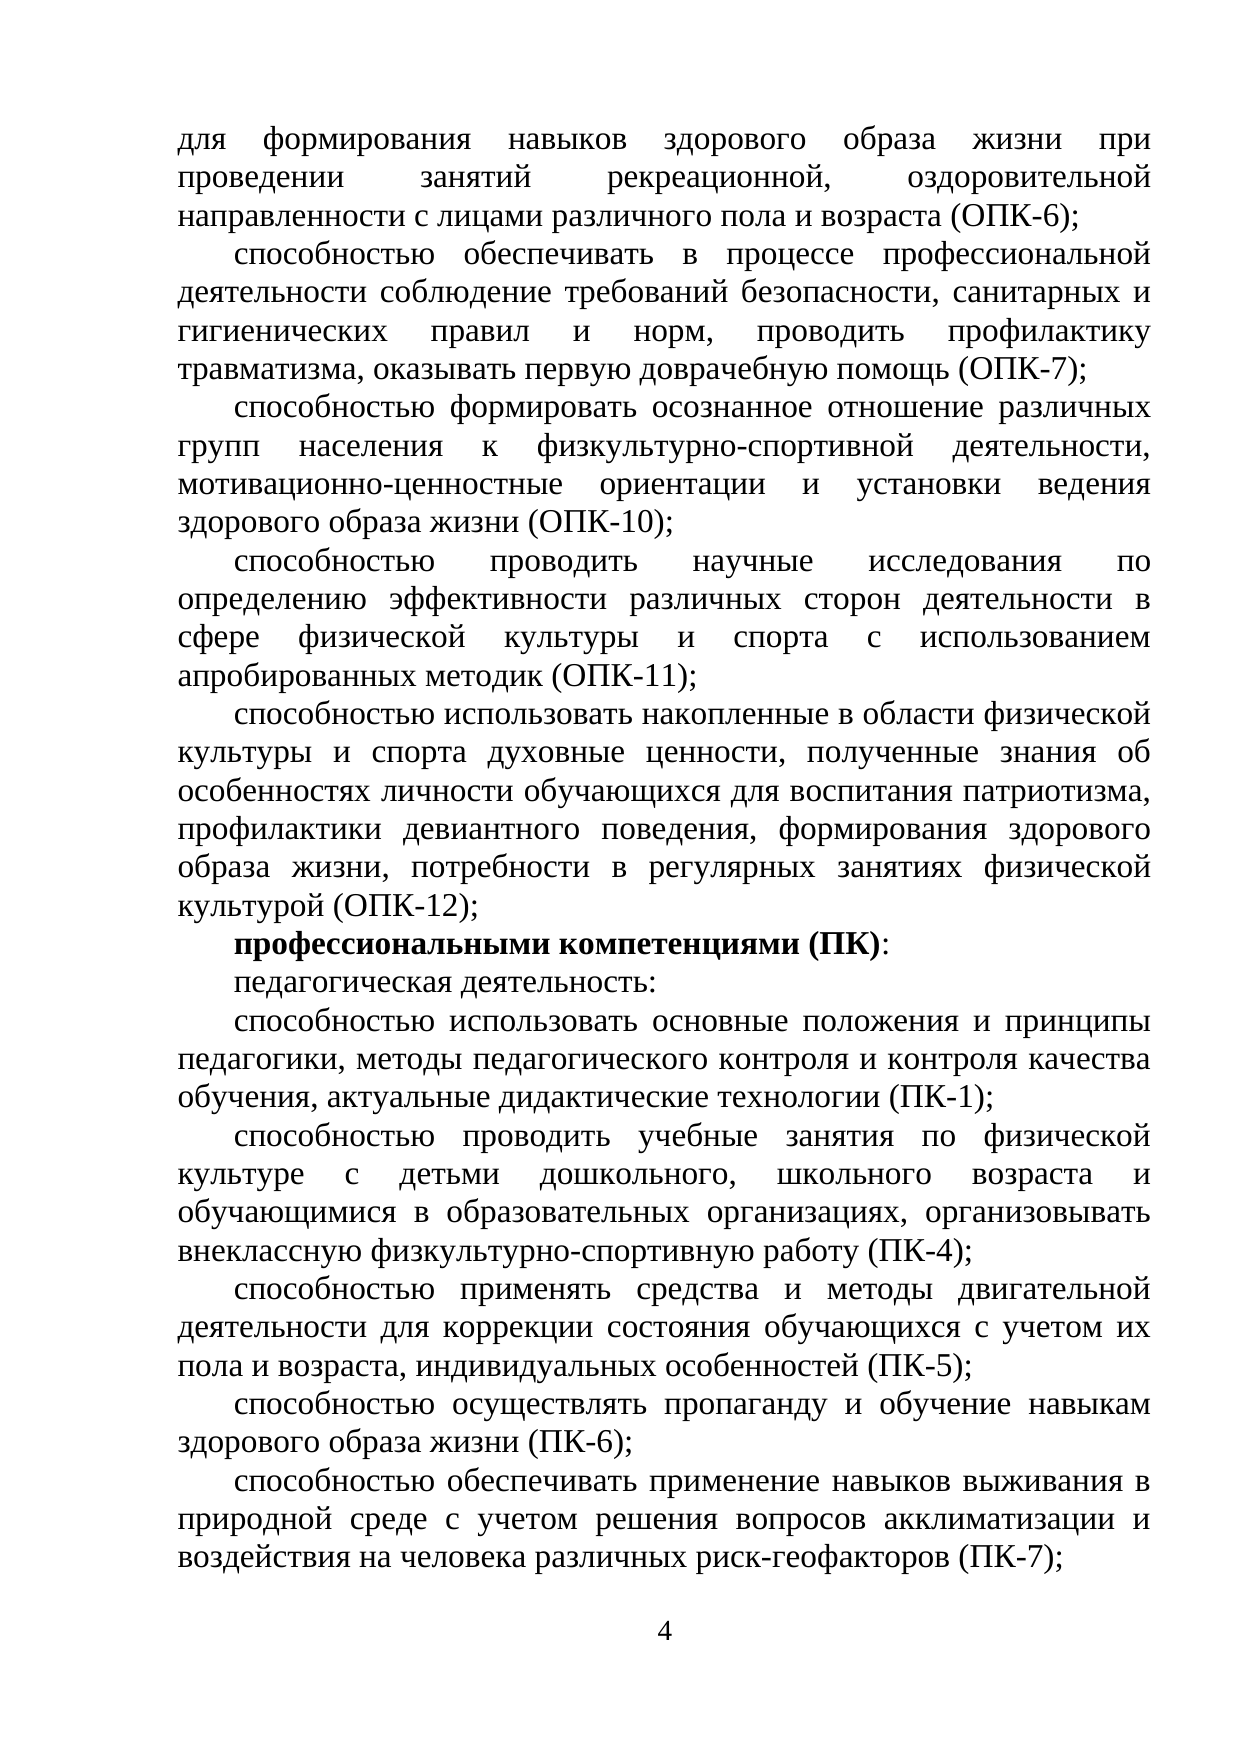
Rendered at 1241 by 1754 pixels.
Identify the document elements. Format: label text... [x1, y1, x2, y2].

text способностью использовать основные положения и принципы педагогики, методы педагогического контроля и контроля качества обучения, актуальные дидактические технологии (ПК-1); [177, 1000, 1152, 1115]
text профессиональными компетенциями (ПК): [177, 923, 1152, 961]
text способностью проводить учебные занятия по физической культуре с детьми дошкольного, школьного возраста и обучающимися в образовательных организациях, организовывать внеклассную физкультурно-спортивную работу (ПК-4); [177, 1115, 1152, 1268]
text педагогическая деятельность: [177, 961, 1152, 1000]
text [177, 118, 1152, 233]
text способностью осуществлять пропаганду и обучение навыкам здорового образа жизни (ПК-6); [177, 1383, 1152, 1460]
text способностью формировать осознанное отношение различных групп населения к физкультурно-спортивной деятельности, мотивационно-ценностные ориентации и установки ведения здорового образа жизни (ОПК-10); [177, 386, 1152, 540]
text способностью обеспечивать в процессе профессиональной деятельности соблюдение требований безопасности, санитарных и гигиенических правил и норм, проводить профилактику травматизма, оказывать первую доврачебную помощь (ОПК-7); [177, 233, 1152, 386]
text способностью использовать накопленные в области физической культуры и спорта духовные ценности, полученные знания об особенностях личности обучающихся для воспитания патриотизма, профилактики девиантного поведения, формирования здорового образа жизни, потребности в регулярных занятиях физической культурой (ОПК-12); [177, 693, 1152, 923]
text способностью применять средства и методы двигательной деятельности для коррекции состояния обучающихся с учетом их пола и возраста, индивидуальных особенностей (ПК-5); [177, 1268, 1152, 1383]
text способностью проводить научные исследования по определению эффективности различных сторон деятельности в сфере физической культуры и спорта с использованием апробированных методик (ОПК-11); [177, 540, 1152, 693]
text способностью обеспечивать применение навыков выживания в природной среде с учетом решения вопросов акклиматизации и воздействия на человека различных риск-геофакторов (ПК-7); [177, 1460, 1152, 1575]
